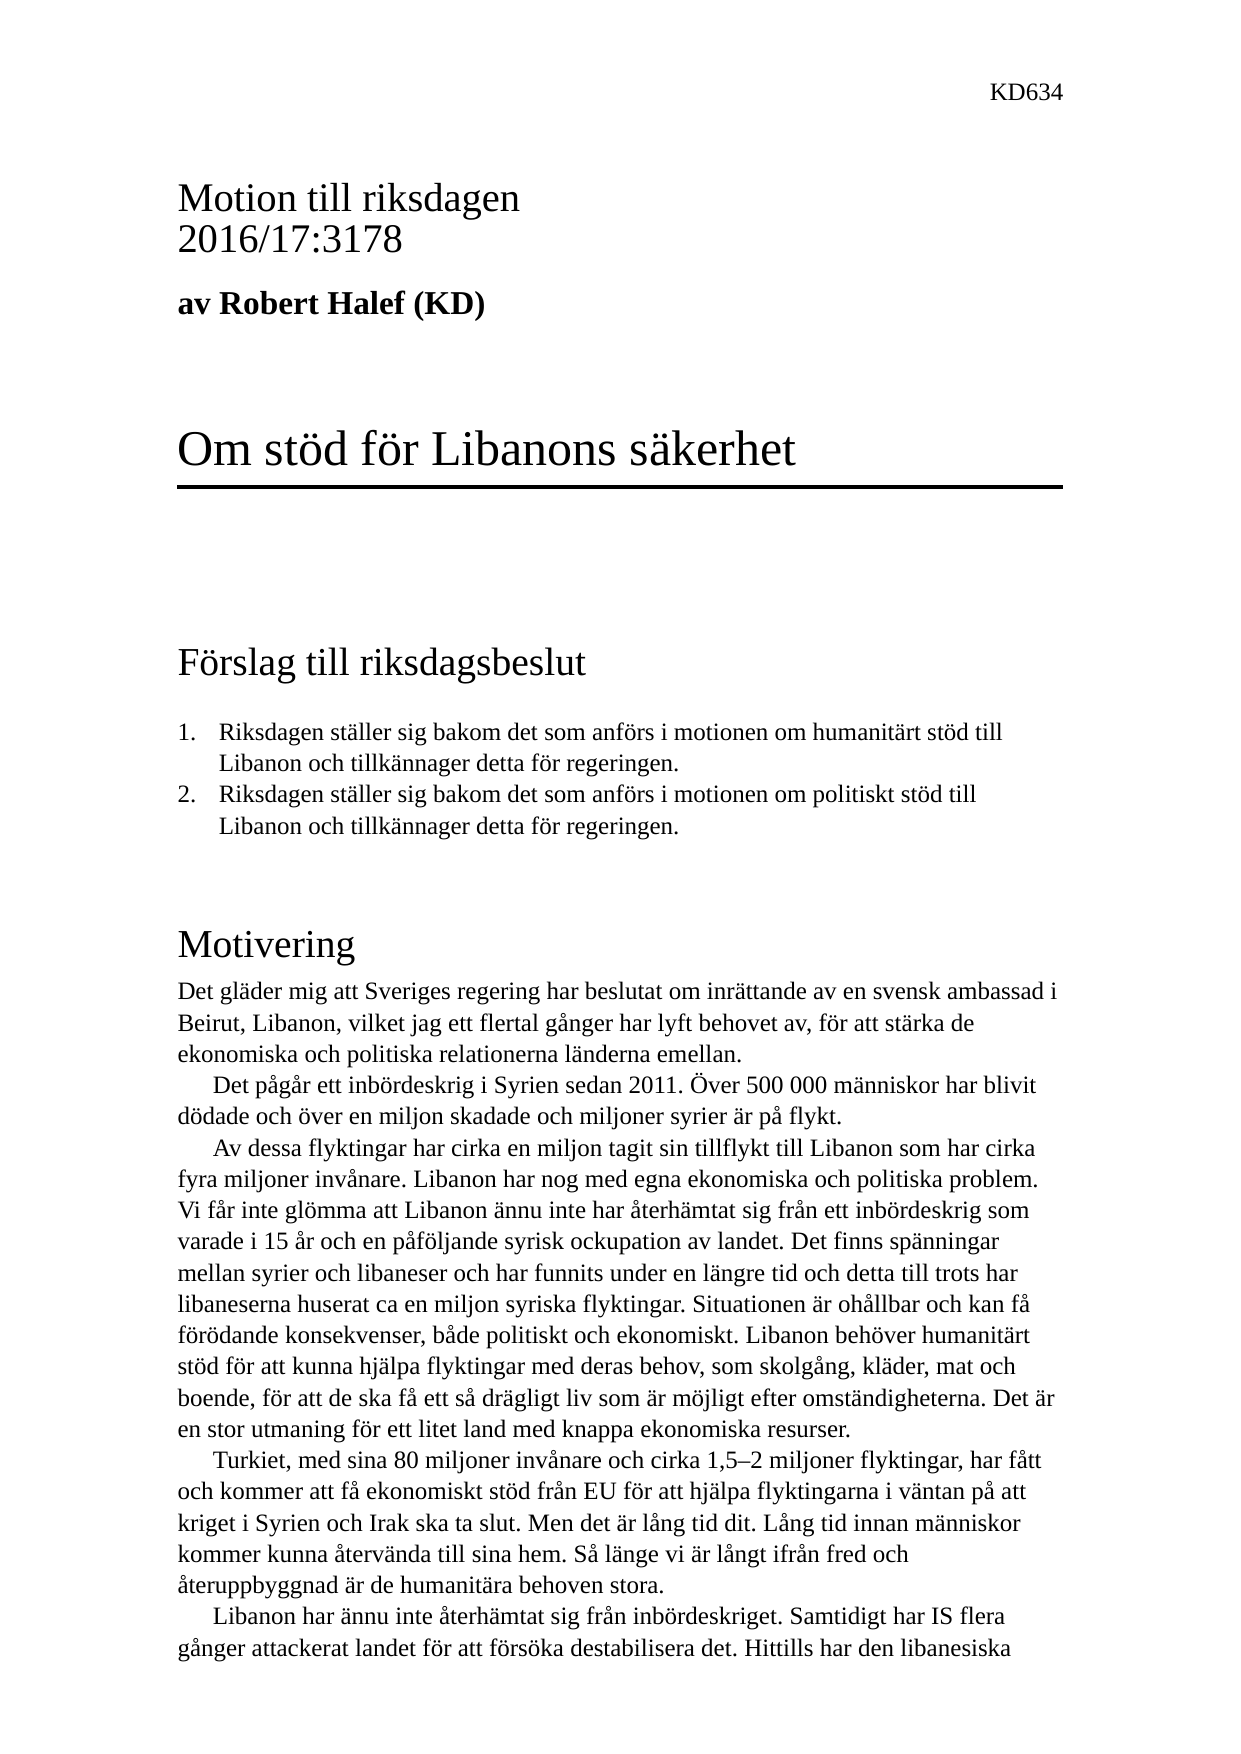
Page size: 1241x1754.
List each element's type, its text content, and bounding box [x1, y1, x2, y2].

text Det pågår ett inbördeskrig i Syrien sedan 2011. Över 500 000 människor har blivit dödade och över en miljon skadade och miljoner syrier är på flykt. [177, 1068, 1063, 1130]
subtitle Motivering [177, 925, 1063, 966]
text Det gläder mig att Sveriges regering har beslutat om inrättande av en svensk ambassad i Beirut, Libanon, vilket jag ett flertal gånger har lyft behovet av, för att stärka de ekonomiska och politiska relationerna länderna emellan. [177, 974, 1063, 1068]
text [177, 1599, 1063, 1661]
text Av dessa flyktingar har cirka en miljon tagit sin tillflykt till Libanon som har cirka fyra miljoner invånare. Libanon har nog med egna ekonomiska och politiska problem. Vi får inte glömma att Libanon ännu inte har återhämtat sig från ett inbördeskrig som varade i 15 år och en påföljande syrisk ockupation av landet. Det finns spänningar mellan syrier och libaneser och har funnits under en längre tid och detta till trots har libaneserna huserat ca en miljon syriska flyktingar. Situationen är ohållbar och kan få förödande konsekvenser, både politiskt och ekonomiskt. Libanon behöver humanitärt stöd för att kunna hjälpa flyktingar med deras behov, som skolgång, kläder, mat och boende, för att de ska få ett så drägligt liv som är möjligt efter omständigheterna. Det är en stor utmaning för ett litet land med knappa ekonomiska resurser. [177, 1130, 1063, 1443]
text Turkiet, med sina 80 miljoner invånare och cirka 1,5–2 miljoner flyktingar, har fått och kommer att få ekonomiskt stöd från EU för att hjälpa flyktingarna i väntan på att kriget i Syrien och Irak ska ta slut. Men det är lång tid dit. Lång tid innan människor kommer kunna återvända till sina hem. Så länge vi är långt ifrån fred och återuppbyggnad är de humanitära behoven stora. [177, 1443, 1063, 1599]
